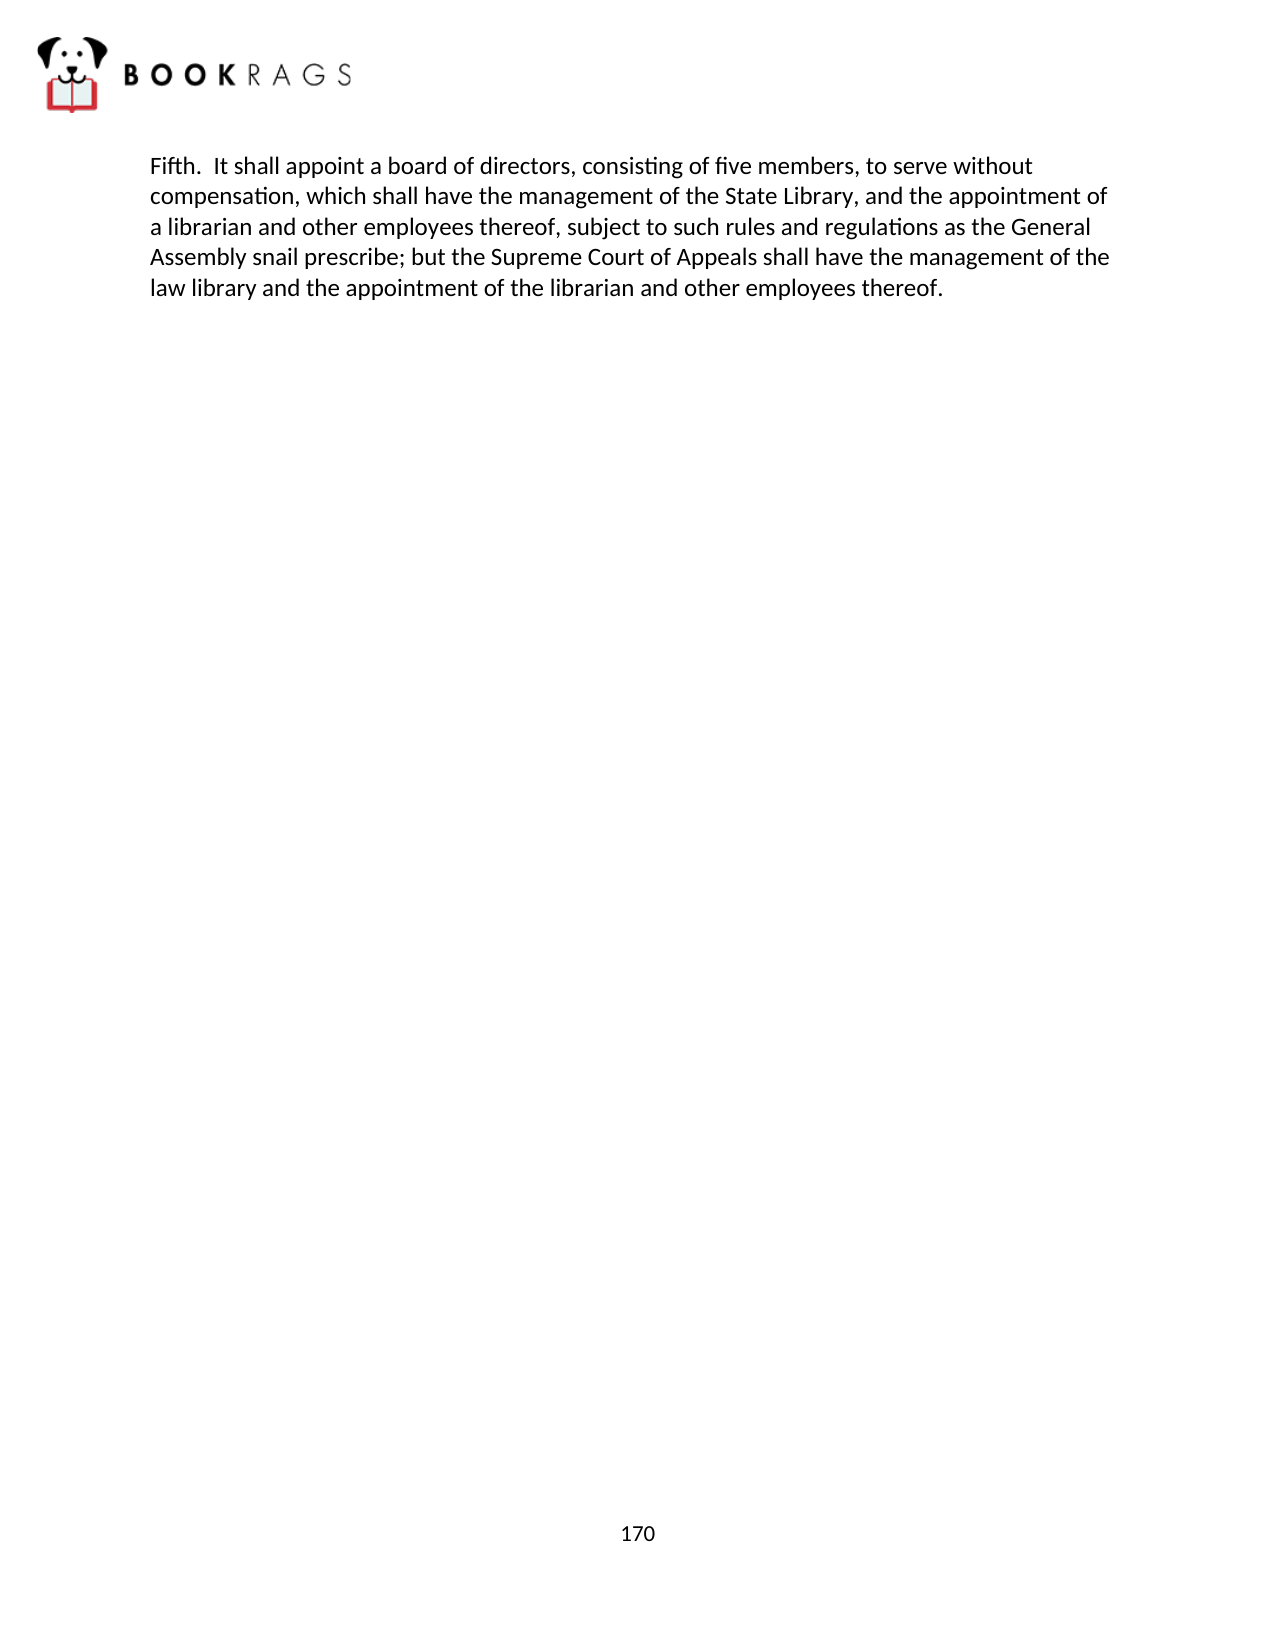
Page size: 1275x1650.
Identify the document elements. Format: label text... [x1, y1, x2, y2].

picture [37, 37, 351, 113]
text Fifth. It shall appoint a board of directors, consisting of five members, to serve without compensation, which shall have the management of the State Library, and the appointment of a librarian and other employees thereof, subject to such rules and regulations as the General Assembly snail prescribe; but the Supreme Court of Appeals shall have the management of the law library and the appointment of the librarian and other employees thereof. [150, 150, 1125, 303]
